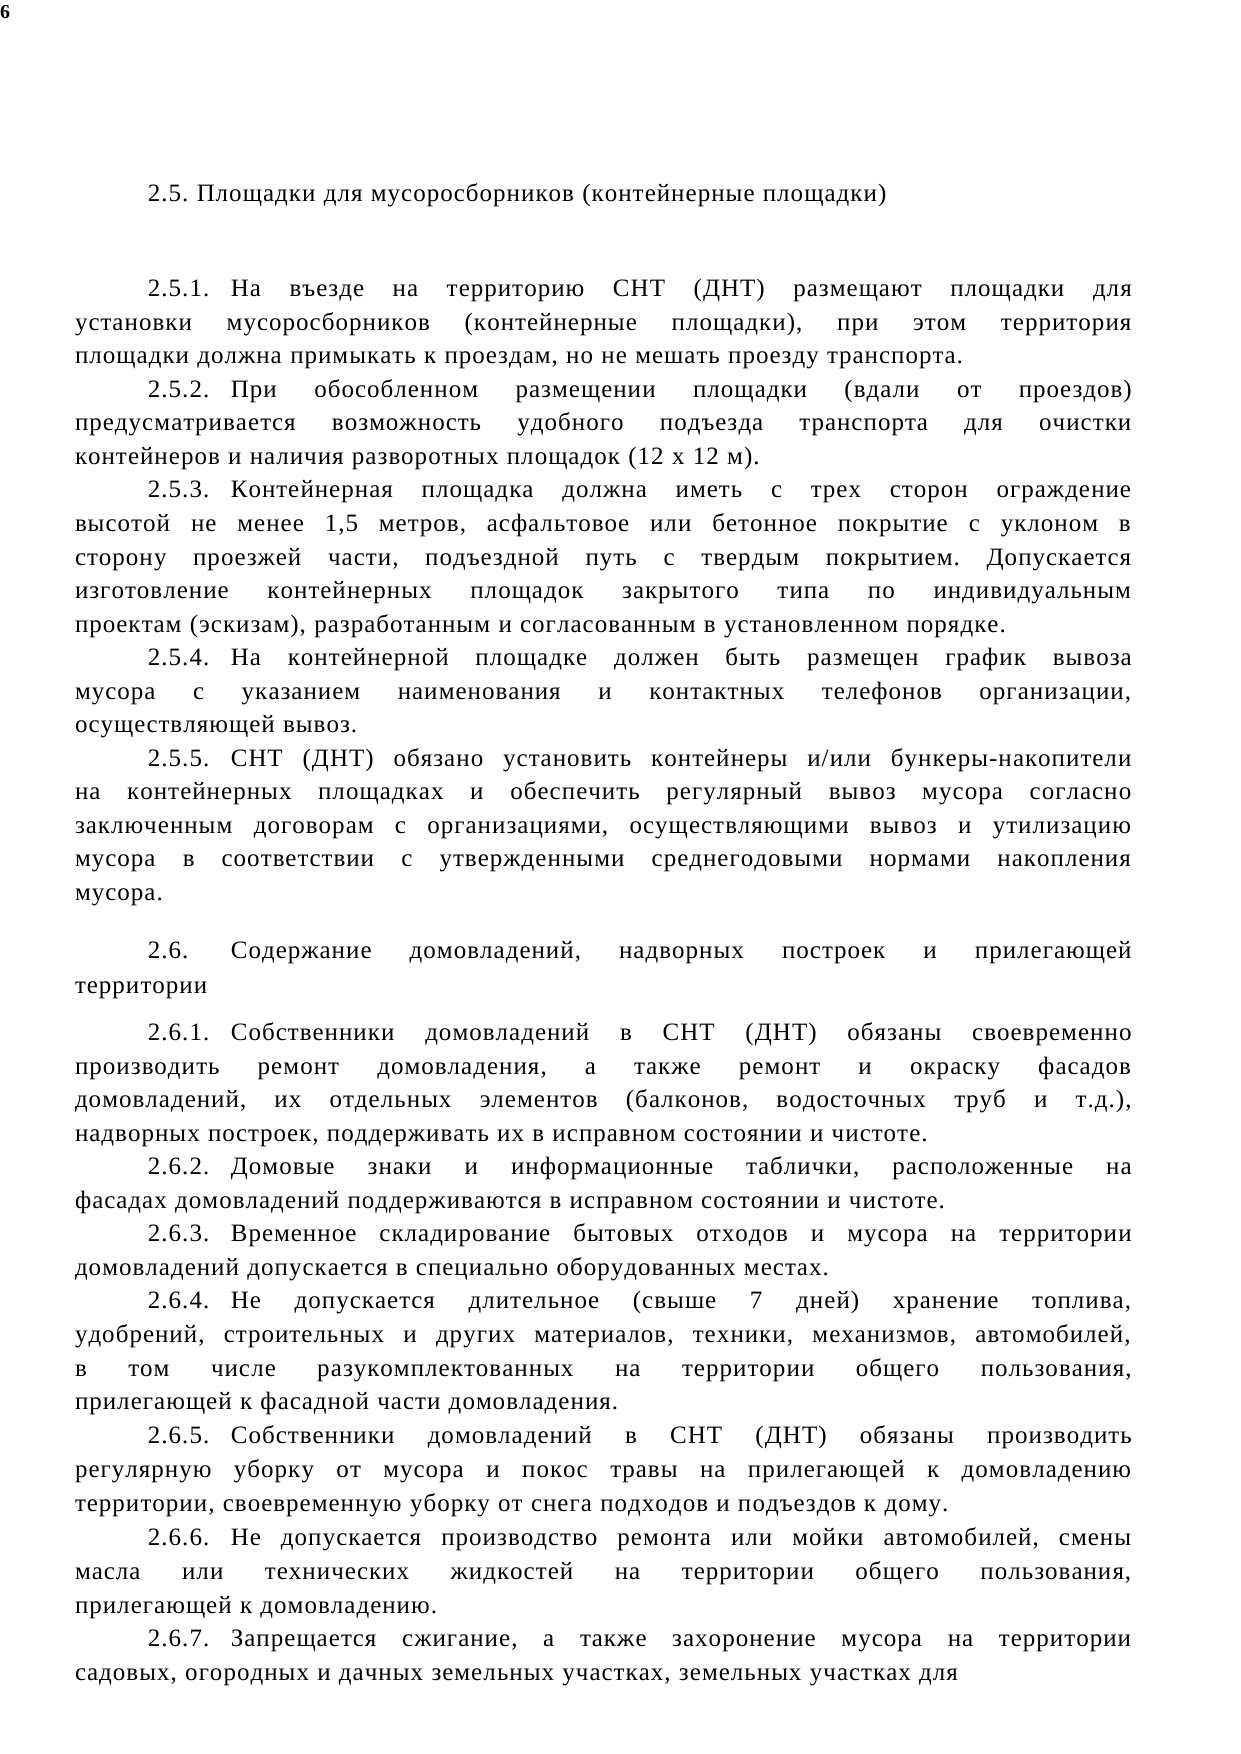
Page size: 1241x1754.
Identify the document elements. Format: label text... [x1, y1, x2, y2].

list Контейнерная площадка должна иметь с трех сторон ограждение высотой не менее 1,5 метров, асфальтовое или бетонное покрытие с уклоном в сторону проезжей части, подъездной путь с твердым покрытием. Допускается изготовление контейнерных площадок закрытого типа по индивидуальным проектам (эскизам), разработанным и согласованным в установленном порядке. [75, 471, 1134, 639]
list Не допускается длительное (свыше 7 дней) хранение топлива, удобрений, строительных и других материалов, техники, механизмов, автомобилей, в том числе разукомплектованных на территории общего пользования, прилегающей к фасадной части домовладения. [75, 1282, 1134, 1416]
list При обособленном размещении площадки (вдали от проездов) предусматривается возможность удобного подъезда транспорта для очистки контейнеров и наличия разворотных площадок (12 х 12 м). [75, 371, 1134, 471]
list Содержание домовладений, надворных построек и прилегающей территории [75, 931, 1134, 1000]
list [75, 1620, 1134, 1687]
list Временное складирование бытовых отходов и мусора на территории домовладений допускается в специально оборудованных местах. [75, 1215, 1134, 1282]
list Не допускается производство ремонта или мойки автомобилей, смены масла или технических жидкостей на территории общего пользования, прилегающей к домовладению. [75, 1518, 1134, 1620]
text 2.5. Площадки для мусоросборников (контейнерные площадки) [75, 182, 1136, 207]
list На въезде на территорию СНТ (ДНТ) размещают площадки для установки мусоросборников (контейнерные площадки), при этом территория площадки должна примыкать к проездам, но не мешать проезду транспорта. [75, 270, 1134, 371]
list Домовые знаки и информационные таблички, расположенные на фасадах домовладений поддерживаются в исправном состоянии и чистоте. [75, 1148, 1134, 1215]
list Собственники домовладений в СНТ (ДНТ) обязаны производить регулярную уборку от мусора и покос травы на прилегающей к домовладению территории, своевременную уборку от снега подходов и подъездов к дому. [75, 1416, 1134, 1518]
list СНТ (ДНТ) обязано установить контейнеры и/или бункеры-накопители на контейнерных площадках и обеспечить регулярный вывоз мусора согласно заключенным договорам с организациями, осуществляющими вывоз и утилизацию мусора в соответствии с утвержденными среднегодовыми нормами накопления мусора. [75, 739, 1134, 907]
list На контейнерной площадке должен быть размещен график вывоза мусора с указанием наименования и контактных телефонов организации, осуществляющей вывоз. [75, 639, 1134, 739]
list Собственники домовладений в СНТ (ДНТ) обязаны своевременно производить ремонт домовладения, а также ремонт и окраску фасадов домовладений, их отдельных элементов (балконов, водосточных труб и т.д.), надворных построек, поддерживать их в исправном состоянии и чистоте. [75, 1014, 1134, 1148]
